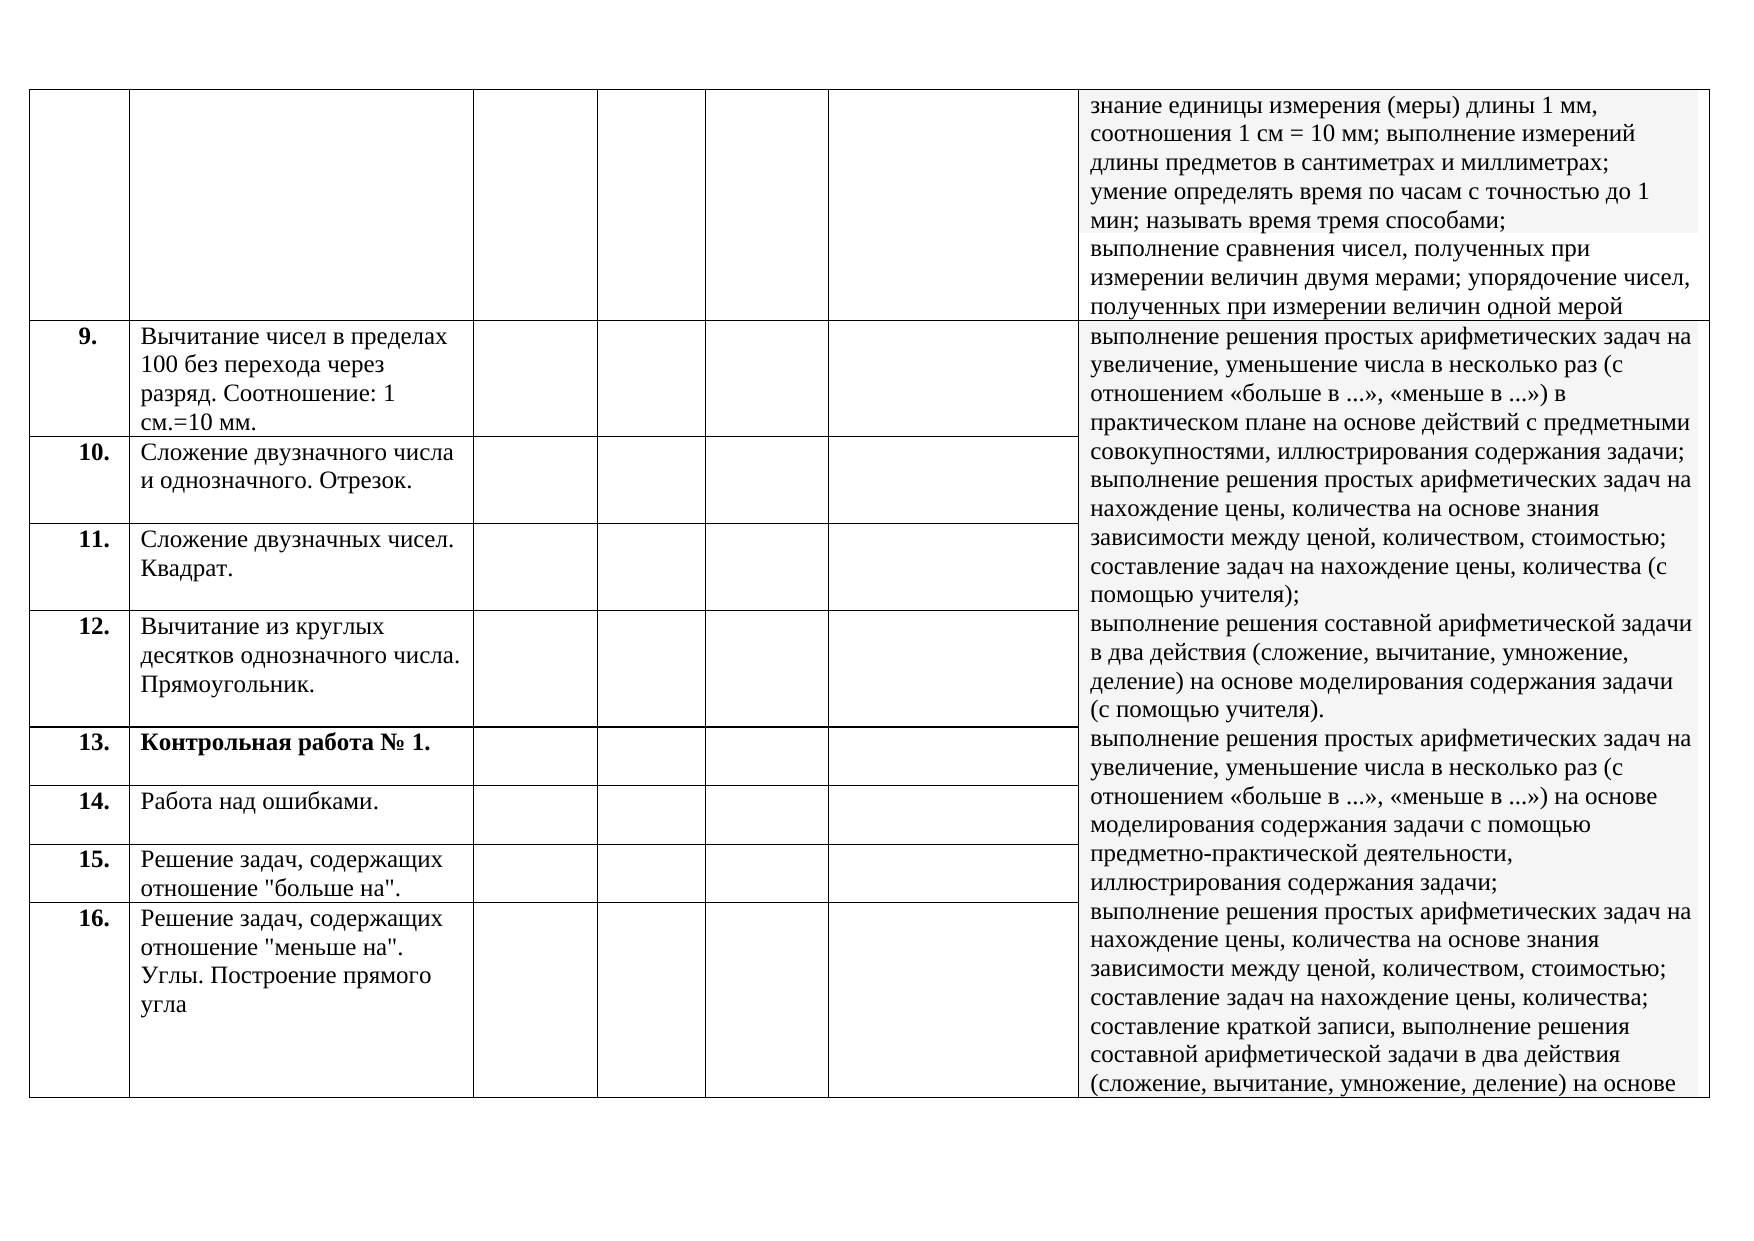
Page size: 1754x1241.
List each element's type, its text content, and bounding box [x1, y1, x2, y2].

table_cell Контрольная работа № 1. [130, 728, 473, 785]
table_cell [829, 437, 1078, 523]
table_cell [474, 845, 597, 902]
table_cell [30, 524, 129, 610]
table_cell Вычитание из круглых десятков однозначного числа. Прямоугольник. [130, 611, 473, 726]
table_cell [598, 437, 705, 523]
table_cell [474, 786, 597, 843]
table_cell [30, 903, 129, 1097]
table_cell Сложение двузначных чисел. Квадрат. [130, 524, 473, 610]
table_cell [706, 845, 828, 902]
table_cell [474, 728, 597, 785]
table_cell [829, 321, 1078, 436]
table_cell [829, 90, 1078, 320]
table_cell [598, 786, 705, 843]
table_cell [598, 611, 705, 726]
table_cell [598, 90, 705, 320]
table_cell [706, 437, 828, 523]
table_cell [30, 845, 129, 902]
table_cell [706, 786, 828, 843]
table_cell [130, 90, 473, 320]
table_cell [474, 524, 597, 610]
table_cell [30, 786, 129, 843]
table_cell [474, 90, 597, 320]
table_cell [706, 321, 828, 436]
table_cell [706, 90, 828, 320]
table_cell [30, 321, 129, 436]
table_cell [706, 728, 828, 785]
table_cell [829, 845, 1078, 902]
table_cell [598, 524, 705, 610]
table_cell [130, 903, 473, 1097]
table_cell [829, 903, 1078, 1097]
table_cell [30, 728, 129, 785]
table_cell Сложение двузначного числа и однозначного. Отрезок. [130, 437, 473, 523]
table_cell [474, 321, 597, 436]
table_cell Вычитание чисел в пределах 100 без перехода через разряд. Соотношение: .=10 мм. [130, 321, 473, 436]
table_cell [474, 611, 597, 726]
table_cell [30, 611, 129, 726]
table_cell [474, 437, 597, 523]
table_cell [829, 786, 1078, 843]
table_cell [829, 524, 1078, 610]
table_cell [706, 903, 828, 1097]
table_cell [829, 728, 1078, 785]
table_cell [598, 903, 705, 1097]
table_cell Работа над ошибками. [130, 786, 473, 843]
table_cell [598, 321, 705, 436]
table_cell [30, 437, 129, 523]
table_cell [706, 524, 828, 610]
table_cell [598, 845, 705, 902]
table_cell [706, 611, 828, 726]
table_cell [474, 903, 597, 1097]
table_cell [598, 728, 705, 785]
table_cell [30, 90, 129, 320]
table_cell [829, 611, 1078, 726]
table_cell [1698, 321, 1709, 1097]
table_cell Решение задач, содержащих отношение "больше на". [130, 845, 473, 902]
